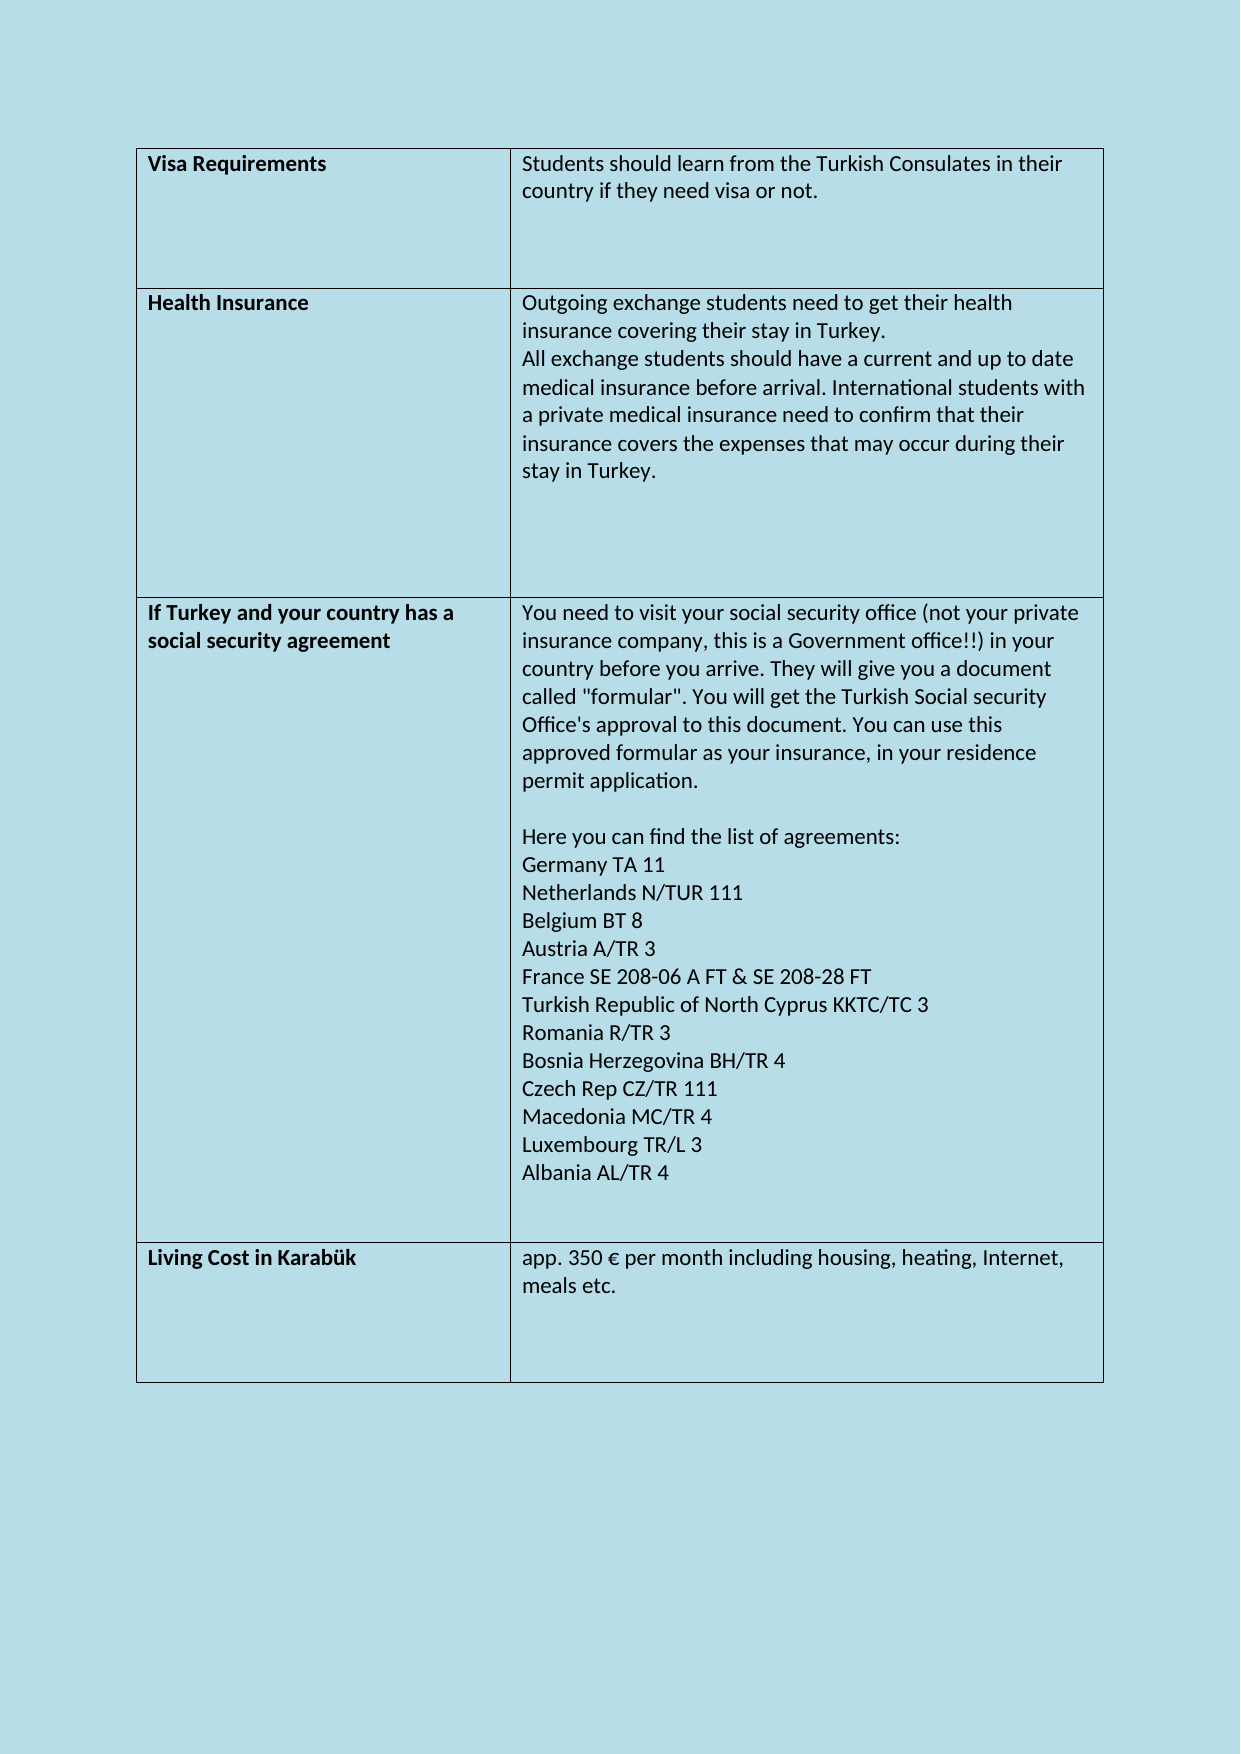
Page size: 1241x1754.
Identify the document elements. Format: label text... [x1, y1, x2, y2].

table_cell Visa Requirements [137, 149, 510, 287]
table_cell Living Cost in Karabük [137, 1243, 510, 1382]
table_cell You need to visit your social security office (not your private insurance company, this is a Government office!!) in your country before you arrive. They will give you a document called "formular". You will get the Turkish Social security Office's approval to this document. You can use this approved formular as your insurance, in your residence permit application. Here you can find the list of agreements: Germany TA 11 Netherlands N/TUR 111 Belgium BT 8 Austria A/TR 3 France SE 208-06 A FT & SE 208-28 FT Turkish Republic of North Cyprus KKTC/TC 3 Romania R/TR 3 Bosnia Herzegovina BH/TR 4 Czech Rep CZ/TR 111 Macedonia MC/TR 4 Luxembourg TR/L 3 Albania AL/TR 4 [511, 598, 1103, 1242]
table_cell app. 350 € per month including housing, heating, Internet, meals etc. [511, 1243, 1103, 1382]
table_cell Health Insurance [137, 289, 510, 597]
table_cell Outgoing exchange students need to get their health insurance covering their stay in Turkey. All exchange students should have a current and up to date medical insurance before arrival. International students with a private medical insurance need to confirm that their insurance covers the expenses that may occur during their stay in Turkey. [511, 289, 1103, 597]
table_cell If Turkey and your country has a social security agreement [137, 598, 510, 1242]
table_cell Students should learn from the Turkish Consulates in their country if they need visa or not. [511, 149, 1103, 287]
